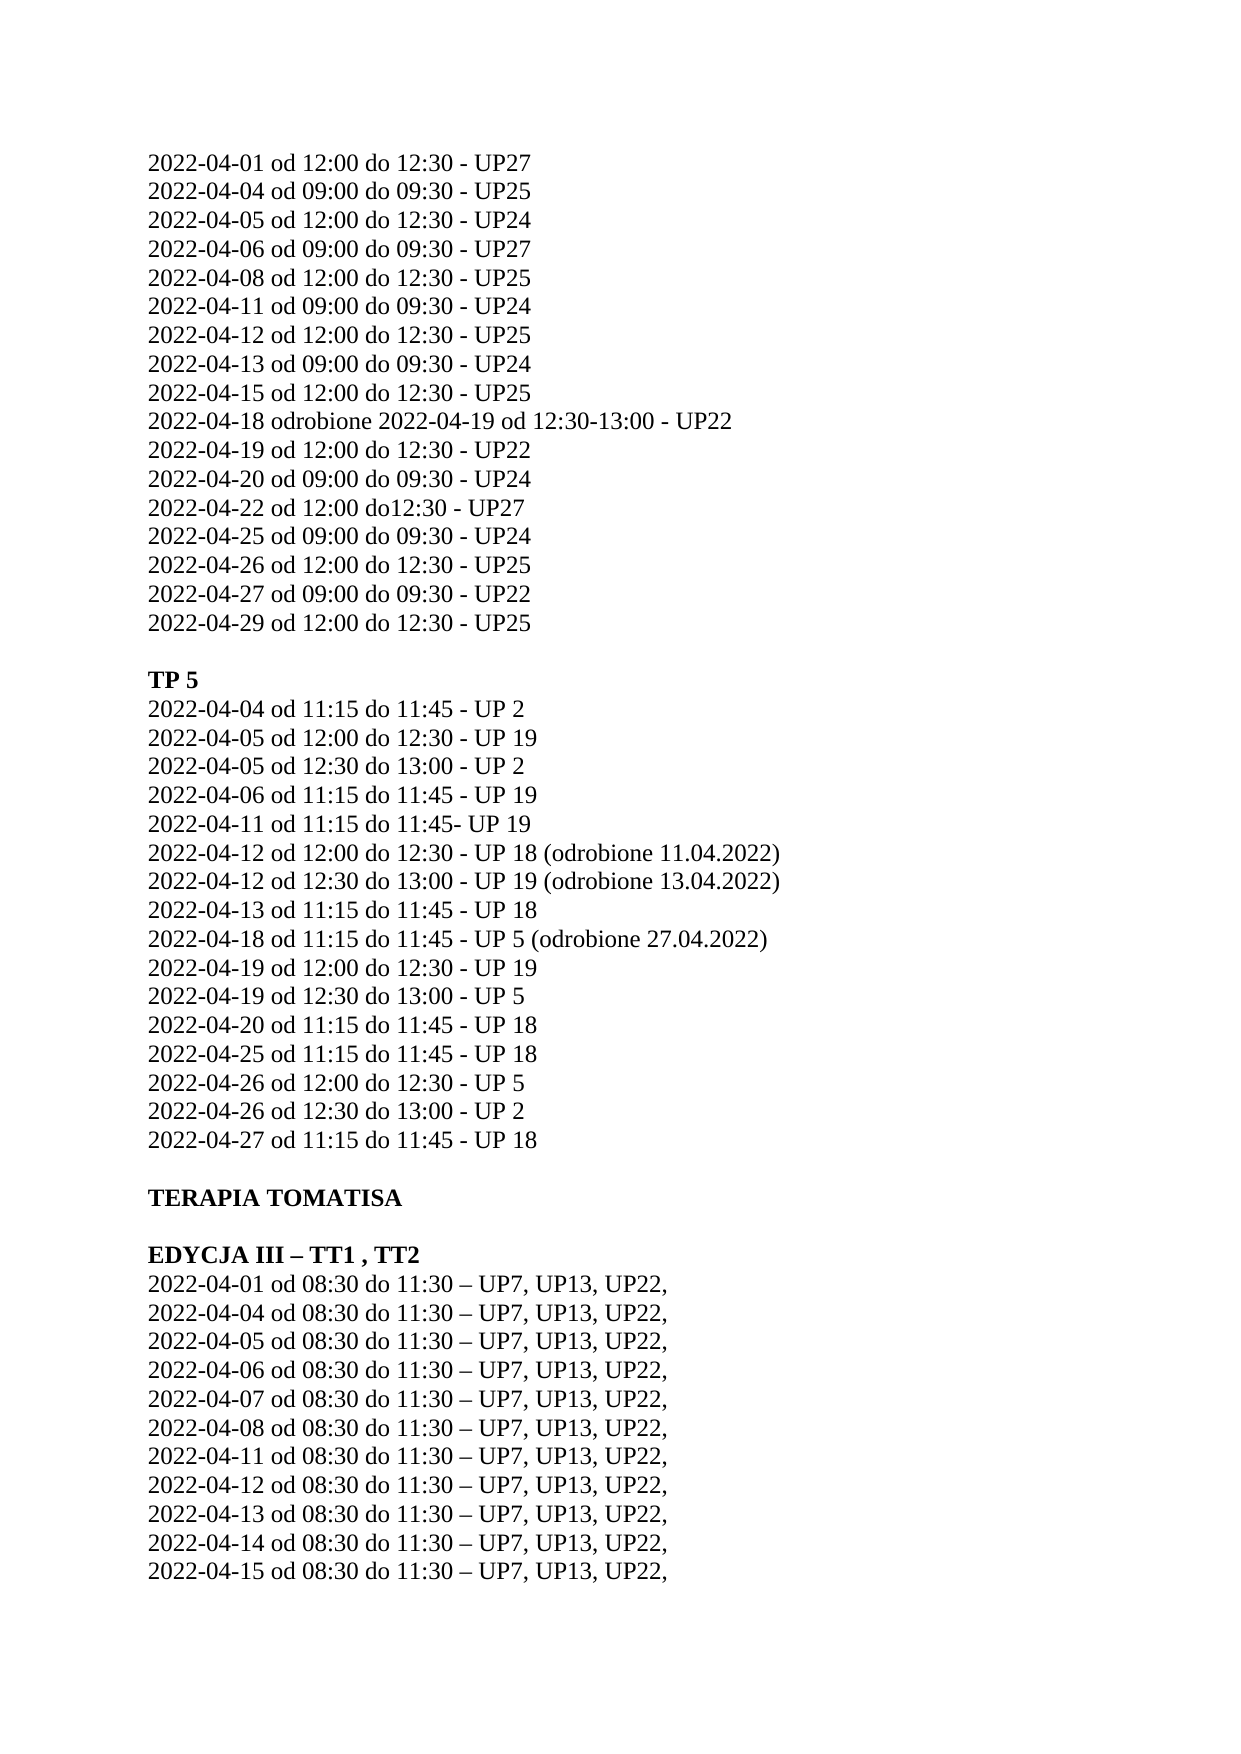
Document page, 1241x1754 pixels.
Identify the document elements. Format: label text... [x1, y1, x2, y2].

text 2022-04-27 od 11:15 do 11:45 - UP 18 [148, 1125, 1093, 1154]
text 2022-04-27 od 09:00 do 09:30 - UP22 [148, 579, 1093, 608]
text 2022-04-12 od 08:30 do 11:30 – UP7, UP13, UP22, [148, 1470, 1093, 1499]
text 2022-04-04 od 11:15 do 11:45 - UP 2 [148, 694, 1093, 723]
text TP 5 [148, 665, 1093, 694]
text 2022-04-20 od 11:15 do 11:45 - UP 18 [148, 1010, 1093, 1039]
text 2022-04-12 od 12:00 do 12:30 - UP25 [148, 320, 1093, 349]
text 2022-04-04 od 08:30 do 11:30 – UP7, UP13, UP22, [148, 1298, 1093, 1326]
text 2022-04-08 od 12:00 do 12:30 - UP25 [148, 263, 1093, 291]
text 2022-04-05 od 12:30 do 13:00 - UP 2 [148, 751, 1093, 780]
text 2022-04-18 od 11:15 do 11:45 - UP 5 (odrobione 27.04.2022) [148, 924, 1093, 953]
text 2022-04-15 od 08:30 do 11:30 – UP7, UP13, UP22, [148, 1556, 1093, 1585]
text 2022-04-05 od 12:00 do 12:30 - UP 19 [148, 723, 1093, 751]
text 2022-04-19 od 12:30 do 13:00 - UP 5 [148, 981, 1093, 1010]
text 2022-04-19 od 12:00 do 12:30 - UP22 [148, 435, 1093, 464]
text 2022-04-18 odrobione 2022-04-19 od 12:30-13:00 - UP22 [148, 406, 1093, 435]
text 2022-04-29 od 12:00 do 12:30 - UP25 [148, 608, 1093, 636]
text 2022-04-06 od 09:00 do 09:30 - UP27 [148, 234, 1093, 263]
text 2022-04-12 od 12:00 do 12:30 - UP 18 (odrobione 11.04.2022) [148, 838, 1093, 866]
text EDYCJA III – TT1 , TT2 [148, 1240, 1093, 1269]
text 2022-04-11 od 11:15 do 11:45- UP 19 [148, 809, 1093, 838]
text 2022-04-05 od 08:30 do 11:30 – UP7, UP13, UP22, [148, 1326, 1093, 1355]
text 2022-04-20 od 09:00 do 09:30 - UP24 [148, 464, 1093, 493]
text 2022-04-15 od 12:00 do 12:30 - UP25 [148, 378, 1093, 406]
text 2022-04-05 od 12:00 do 12:30 - UP24 [148, 205, 1093, 234]
text 2022-04-26 od 12:00 do 12:30 - UP 5 [148, 1068, 1093, 1096]
text 2022-04-26 od 12:00 do 12:30 - UP25 [148, 550, 1093, 579]
text 2022-04-13 od 11:15 do 11:45 - UP 18 [148, 895, 1093, 924]
text 2022-04-11 od 08:30 do 11:30 – UP7, UP13, UP22, [148, 1441, 1093, 1470]
text 2022-04-07 od 08:30 do 11:30 – UP7, UP13, UP22, [148, 1384, 1093, 1413]
text 2022-04-01 od 08:30 do 11:30 – UP7, UP13, UP22, [148, 1269, 1093, 1298]
text 2022-04-12 od 12:30 do 13:00 - UP 19 (odrobione 13.04.2022) [148, 866, 1093, 895]
text 2022-04-06 od 08:30 do 11:30 – UP7, UP13, UP22, [148, 1355, 1093, 1384]
text 2022-04-13 od 09:00 do 09:30 - UP24 [148, 349, 1093, 378]
text 2022-04-13 od 08:30 do 11:30 – UP7, UP13, UP22, [148, 1499, 1093, 1528]
text 2022-04-25 od 11:15 do 11:45 - UP 18 [148, 1039, 1093, 1068]
text 2022-04-04 od 09:00 do 09:30 - UP25 [148, 176, 1093, 205]
text 2022-04-22 od 12:00 do12:30 - UP27 [148, 493, 1093, 521]
text 2022-04-14 od 08:30 do 11:30 – UP7, UP13, UP22, [148, 1528, 1093, 1556]
text 2022-04-26 od 12:30 do 13:00 - UP 2 [148, 1096, 1093, 1125]
text TERAPIA TOMATISA [148, 1183, 1093, 1211]
text 2022-04-06 od 11:15 do 11:45 - UP 19 [148, 780, 1093, 809]
text 2022-04-11 od 09:00 do 09:30 - UP24 [148, 291, 1093, 320]
text 2022-04-08 od 08:30 do 11:30 – UP7, UP13, UP22, [148, 1413, 1093, 1441]
text 2022-04-25 od 09:00 do 09:30 - UP24 [148, 521, 1093, 550]
text 2022-04-01 od 12:00 do 12:30 - UP27 [148, 148, 1093, 176]
text 2022-04-19 od 12:00 do 12:30 - UP 19 [148, 953, 1093, 981]
